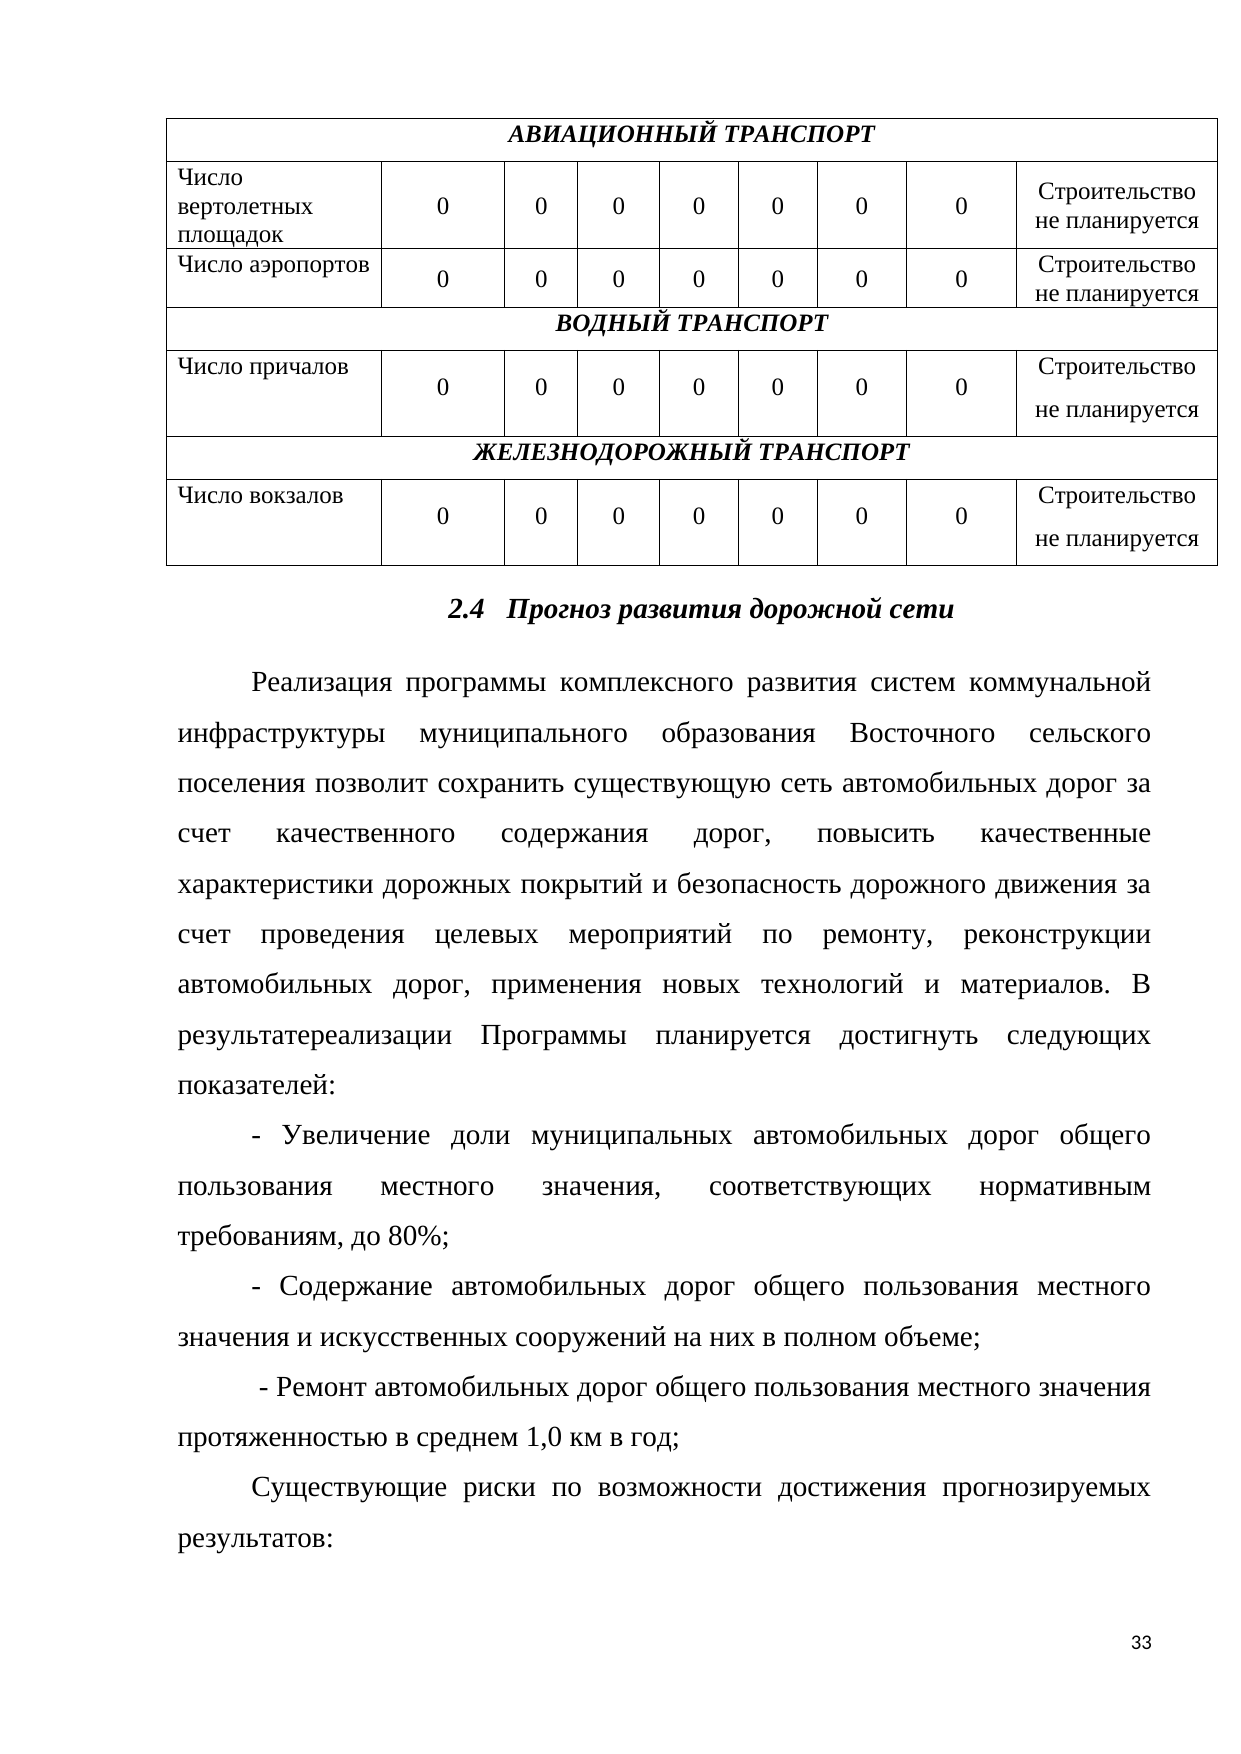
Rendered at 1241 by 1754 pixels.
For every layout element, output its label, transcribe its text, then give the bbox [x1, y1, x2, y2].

table_cell 0 [818, 480, 906, 565]
table_cell 0 [660, 162, 738, 248]
table_cell 0 [505, 162, 577, 248]
table_cell 0 [818, 351, 906, 436]
table_cell 0 [907, 249, 1016, 307]
table_cell 0 [907, 480, 1016, 565]
table_header АВИАЦИОННЫЙ ТРАНСПОРТ [167, 119, 1217, 161]
table_cell Число вертолетных площадок [167, 162, 381, 248]
table_cell 0 [578, 351, 659, 436]
text 2.4 Прогноз развития дорожной сети [177, 591, 1152, 624]
table_cell 0 [660, 480, 738, 565]
text - Содержание автомобильных дорог общего пользования местного значения и искусственных сооружений на них в полном объеме; [177, 1268, 1152, 1352]
table_cell Число вокзалов [167, 480, 381, 565]
table_cell 0 [382, 351, 504, 436]
text - Увеличение доли муниципальных автомобильных дорог общего пользования местного значения, соответствующих нормативным требованиям, до 80%; [177, 1117, 1152, 1252]
table_cell 0 [739, 480, 817, 565]
table_cell 0 [505, 351, 577, 436]
table_cell 0 [818, 162, 906, 248]
table_cell ВОДНЫЙ ТРАНСПОРТ [167, 308, 1217, 350]
text Реализация программы комплексного развития систем коммунальной инфраструктуры муниципального образования Восточного сельского поселения позволит сохранить существующую сеть автомобильных дорог за счет качественного содержания дорог, повысить качественные характеристики дорожных покрытий и безопасность дорожного движения за счет проведения целевых мероприятий по ремонту, реконструкции автомобильных дорог, применения новых технологий и материалов. В результатереализации Программы планируется достигнуть следующих показателей: [177, 664, 1152, 1101]
table_cell Число аэропортов [167, 249, 381, 307]
table_cell 0 [505, 249, 577, 307]
table_cell ЖЕЛЕЗНОДОРОЖНЫЙ ТРАНСПОРТ [167, 437, 1217, 479]
table_cell 0 [907, 162, 1016, 248]
table_cell 0 [382, 162, 504, 248]
table_cell Строительство не планируется [1017, 162, 1217, 248]
table_cell 0 [382, 249, 504, 307]
text Существующие риски по возможности достижения прогнозируемых результатов: [177, 1469, 1152, 1553]
table_cell 0 [739, 351, 817, 436]
table_cell 0 [818, 249, 906, 307]
table_cell 0 [660, 249, 738, 307]
table_cell 0 [739, 162, 817, 248]
table_cell 0 [505, 480, 577, 565]
table_cell 0 [382, 480, 504, 565]
table_cell 0 [907, 351, 1016, 436]
table_cell Строительство не планируется [1017, 351, 1217, 436]
table_cell 0 [739, 249, 817, 307]
table_cell Строительство не планируется [1017, 480, 1217, 565]
table_cell 0 [578, 480, 659, 565]
text - Ремонт автомобильных дорог общего пользования местного значения протяженностью в среднем 1,0 км в год; [177, 1369, 1152, 1453]
table_cell Число причалов [167, 351, 381, 436]
table_cell 0 [578, 249, 659, 307]
table_cell Строительство не планируется [1017, 249, 1217, 307]
table_cell 0 [660, 351, 738, 436]
table_cell 0 [578, 162, 659, 248]
